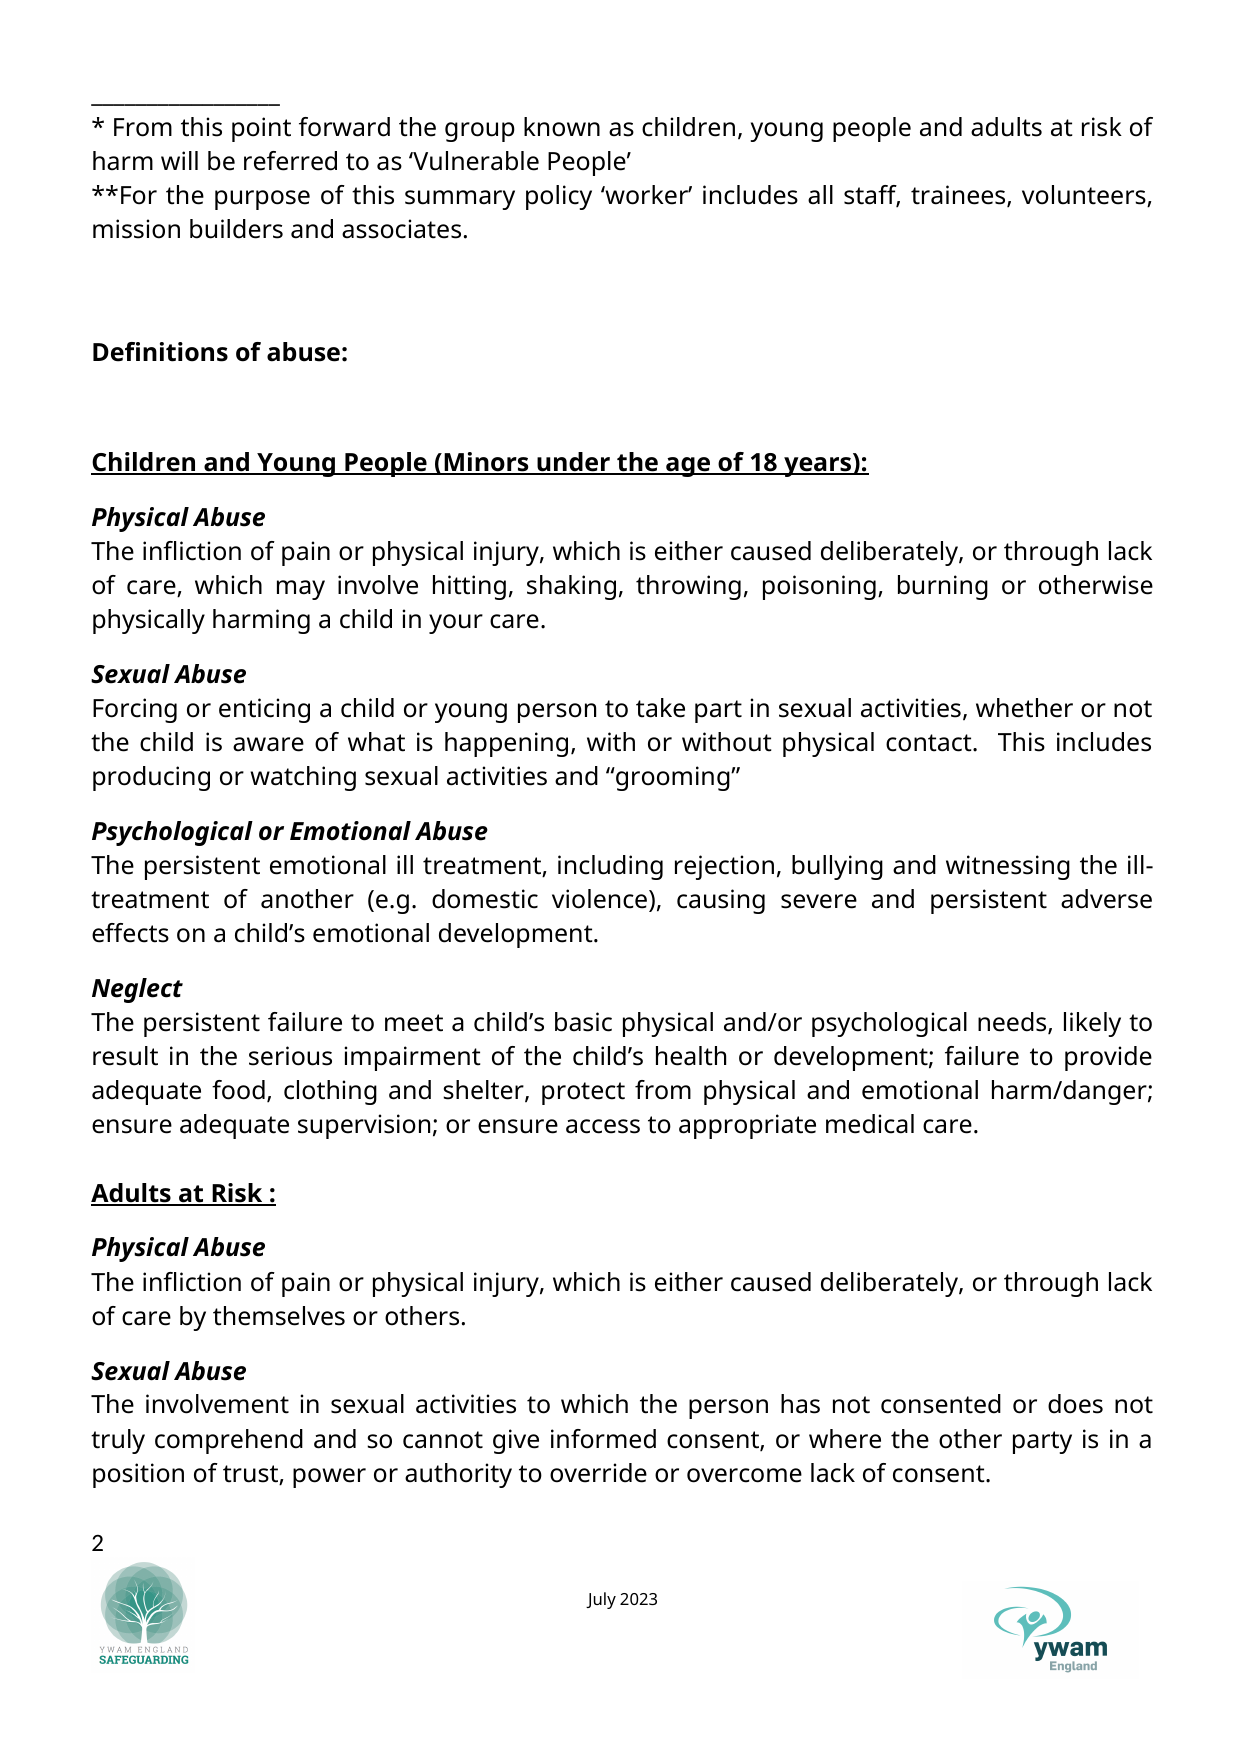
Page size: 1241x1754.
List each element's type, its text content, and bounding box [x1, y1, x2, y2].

text The persistent failure to meet a child’s basic physical and/or psychological needs, likely to result in the serious impairment of the child’s health or development; failure to provide adequate food, clothing and shelter, protect from physical and emotional harm/danger; ensure adequate supervision; or ensure access to appropriate medical care. [91, 1005, 1155, 1141]
text Children and Young People (Minors under the age of 18 years): [91, 445, 1155, 479]
text Adults at Risk : [91, 1175, 1155, 1209]
text Forcing or enticing a child or young person to take part in sexual activities, whether or not the child is aware of what is happening, with or without physical contact. This includes producing or watching sexual activities and “grooming” [91, 691, 1155, 793]
text Neglect [91, 971, 1155, 1005]
text _________________ [91, 76, 1155, 110]
text Definitions of abuse: [91, 335, 1155, 369]
text The infliction of pain or physical injury, which is either caused deliberately, or through lack of care by themselves or others. [91, 1264, 1155, 1332]
text * From this point forward the group known as children, young people and adults at risk of harm will be referred to as ‘Vulnerable People’ [91, 110, 1155, 178]
text The involvement in sexual activities to which the person has not consented or does not truly comprehend and so cannot give informed consent, or where the other party is in a position of trust, power or authority to override or overcome lack of consent. [91, 1387, 1155, 1489]
picture [91, 1557, 195, 1673]
text Sexual Abuse [91, 657, 1155, 691]
text **For the purpose of this summary policy ‘worker’ includes all staff, trainees, volunteers, mission builders and associates. [91, 178, 1155, 246]
text Physical Abuse [91, 499, 1155, 534]
text Psychological or Emotional Abuse [91, 814, 1155, 848]
text The infliction of pain or physical injury, which is either caused deliberately, or through lack of care, which may involve hitting, shaking, throwing, poisoning, burning or otherwise physically harming a child in your care. [91, 534, 1155, 636]
picture [961, 1581, 1140, 1679]
text The persistent emotional ill treatment, including rejection, bullying and witnessing the ill-treatment of another (e.g. domestic violence), causing severe and persistent adverse effects on a child’s emotional development. [91, 848, 1155, 950]
text Physical Abuse [91, 1230, 1155, 1264]
text Sexual Abuse [91, 1353, 1155, 1387]
